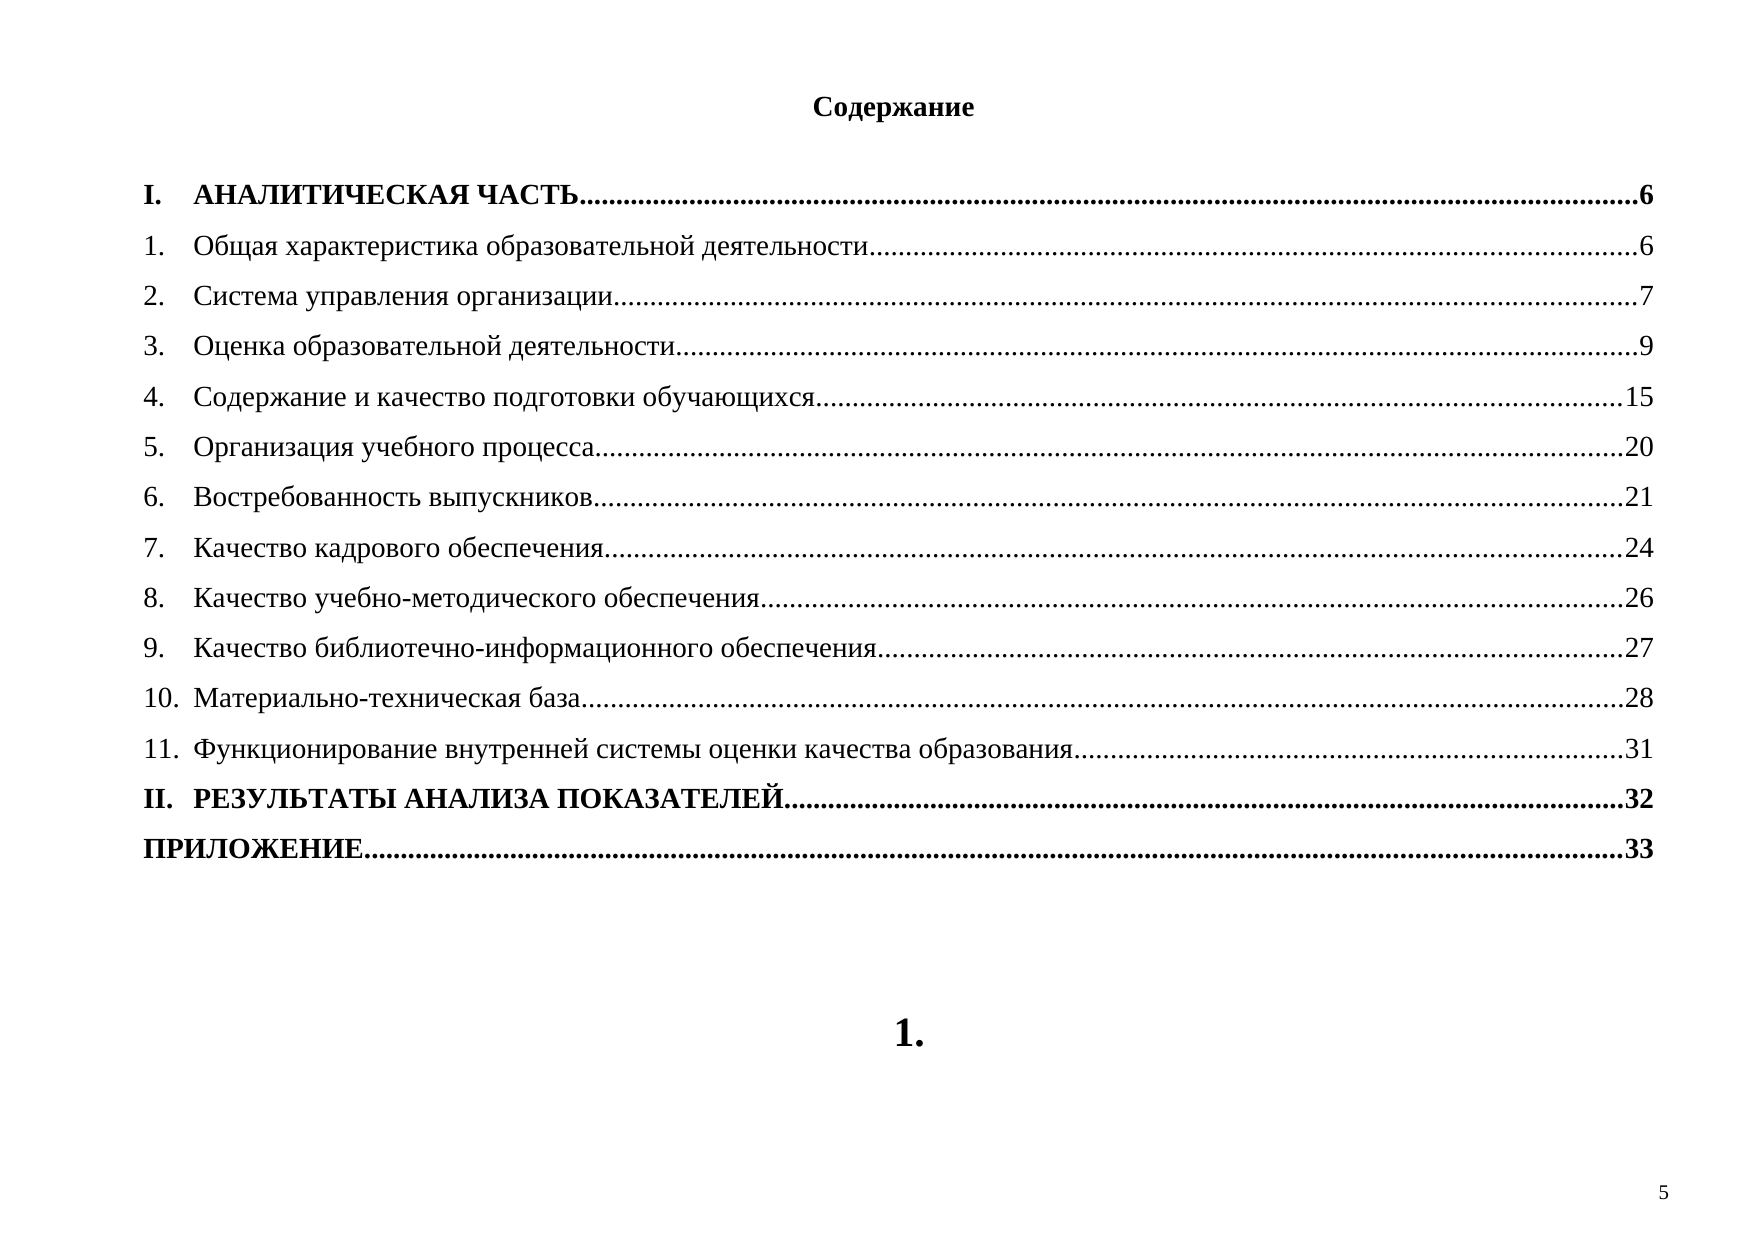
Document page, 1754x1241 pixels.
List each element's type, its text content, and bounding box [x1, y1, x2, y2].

text Содержание [118, 89, 1668, 122]
